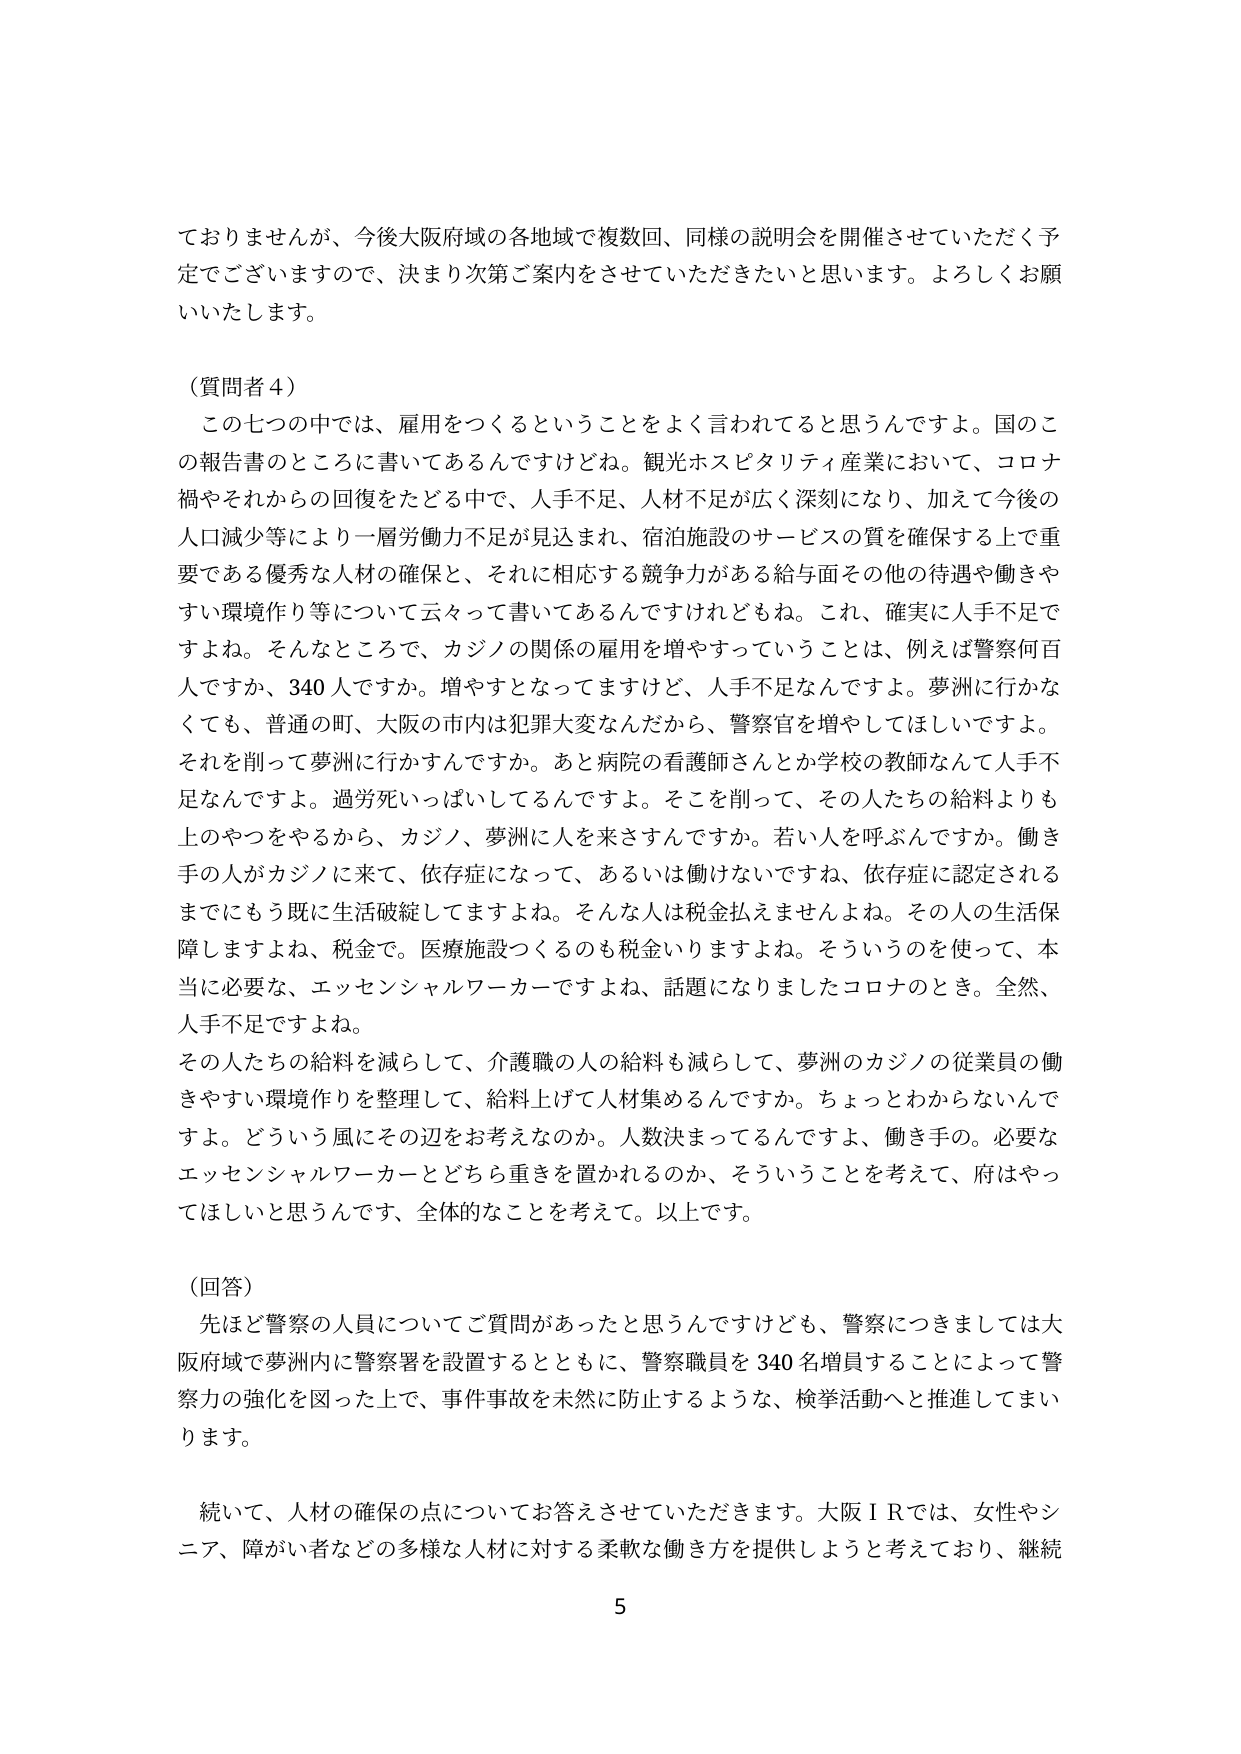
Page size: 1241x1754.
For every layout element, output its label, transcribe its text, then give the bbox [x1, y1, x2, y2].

text 先ほど警察の人員についてご質問があったと思うんですけども、警察につきましては大阪府域で夢洲内に警察署を設置するとともに、警察職員を340名増員することによって警察力の強化を図った上で、事件事故を未然に防止するような、検挙活動へと推進してまいります。 [177, 1304, 1063, 1454]
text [177, 217, 1063, 329]
text （回答） [177, 1267, 1063, 1304]
text その人たちの給料を減らして、介護職の人の給料も減らして、夢洲のカジノの従業員の働きやすい環境作りを整理して、給料上げて人材集めるんですか。ちょっとわからないんですよ。どういう風にその辺をお考えなのか。人数決まってるんですよ、働き手の。必要なエッセンシャルワーカーとどちら重きを置かれるのか、そういうことを考えて、府はやってほしいと思うんです、全体的なことを考えて。以上です。 [177, 1042, 1063, 1229]
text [177, 1492, 1063, 1567]
text この七つの中では、雇用をつくるということをよく言われてると思うんですよ。国のこの報告書のところに書いてあるんですけどね。観光ホスピタリティ産業において、コロナ禍やそれからの回復をたどる中で、人手不足、人材不足が広く深刻になり、加えて今後の人口減少等により一層労働力不足が見込まれ、宿泊施設のサービスの質を確保する上で重要である優秀な人材の確保と、それに相応する競争力がある給与面その他の待遇や働きやすい環境作り等について云々って書いてあるんですけれどもね。これ、確実に人手不足ですよね。そんなところで、カジノの関係の雇用を増やすっていうことは、例えば警察何百人ですか、340人ですか。増やすとなってますけど、人手不足なんですよ。夢洲に行かなくても、普通の町、大阪の市内は犯罪大変なんだから、警察官を増やしてほしいですよ。それを削って夢洲に行かすんですか。あと病院の看護師さんとか学校の教師なんて人手不足なんですよ。過労死いっぱいしてるんですよ。そこを削って、その人たちの給料よりも上のやつをやるから、カジノ、夢洲に人を来さすんですか。若い人を呼ぶんですか。働き手の人がカジノに来て、依存症になって、あるいは働けないですね、依存症に認定されるまでにもう既に生活破綻してますよね。そんな人は税金払えませんよね。その人の生活保障しますよね、税金で。医療施設つくるのも税金いりますよね。そういうのを使って、本当に必要な、エッセンシャルワーカーですよね、話題になりましたコロナのとき。全然、人手不足ですよね。 [177, 404, 1063, 1042]
text （質問者４） [177, 367, 1063, 404]
